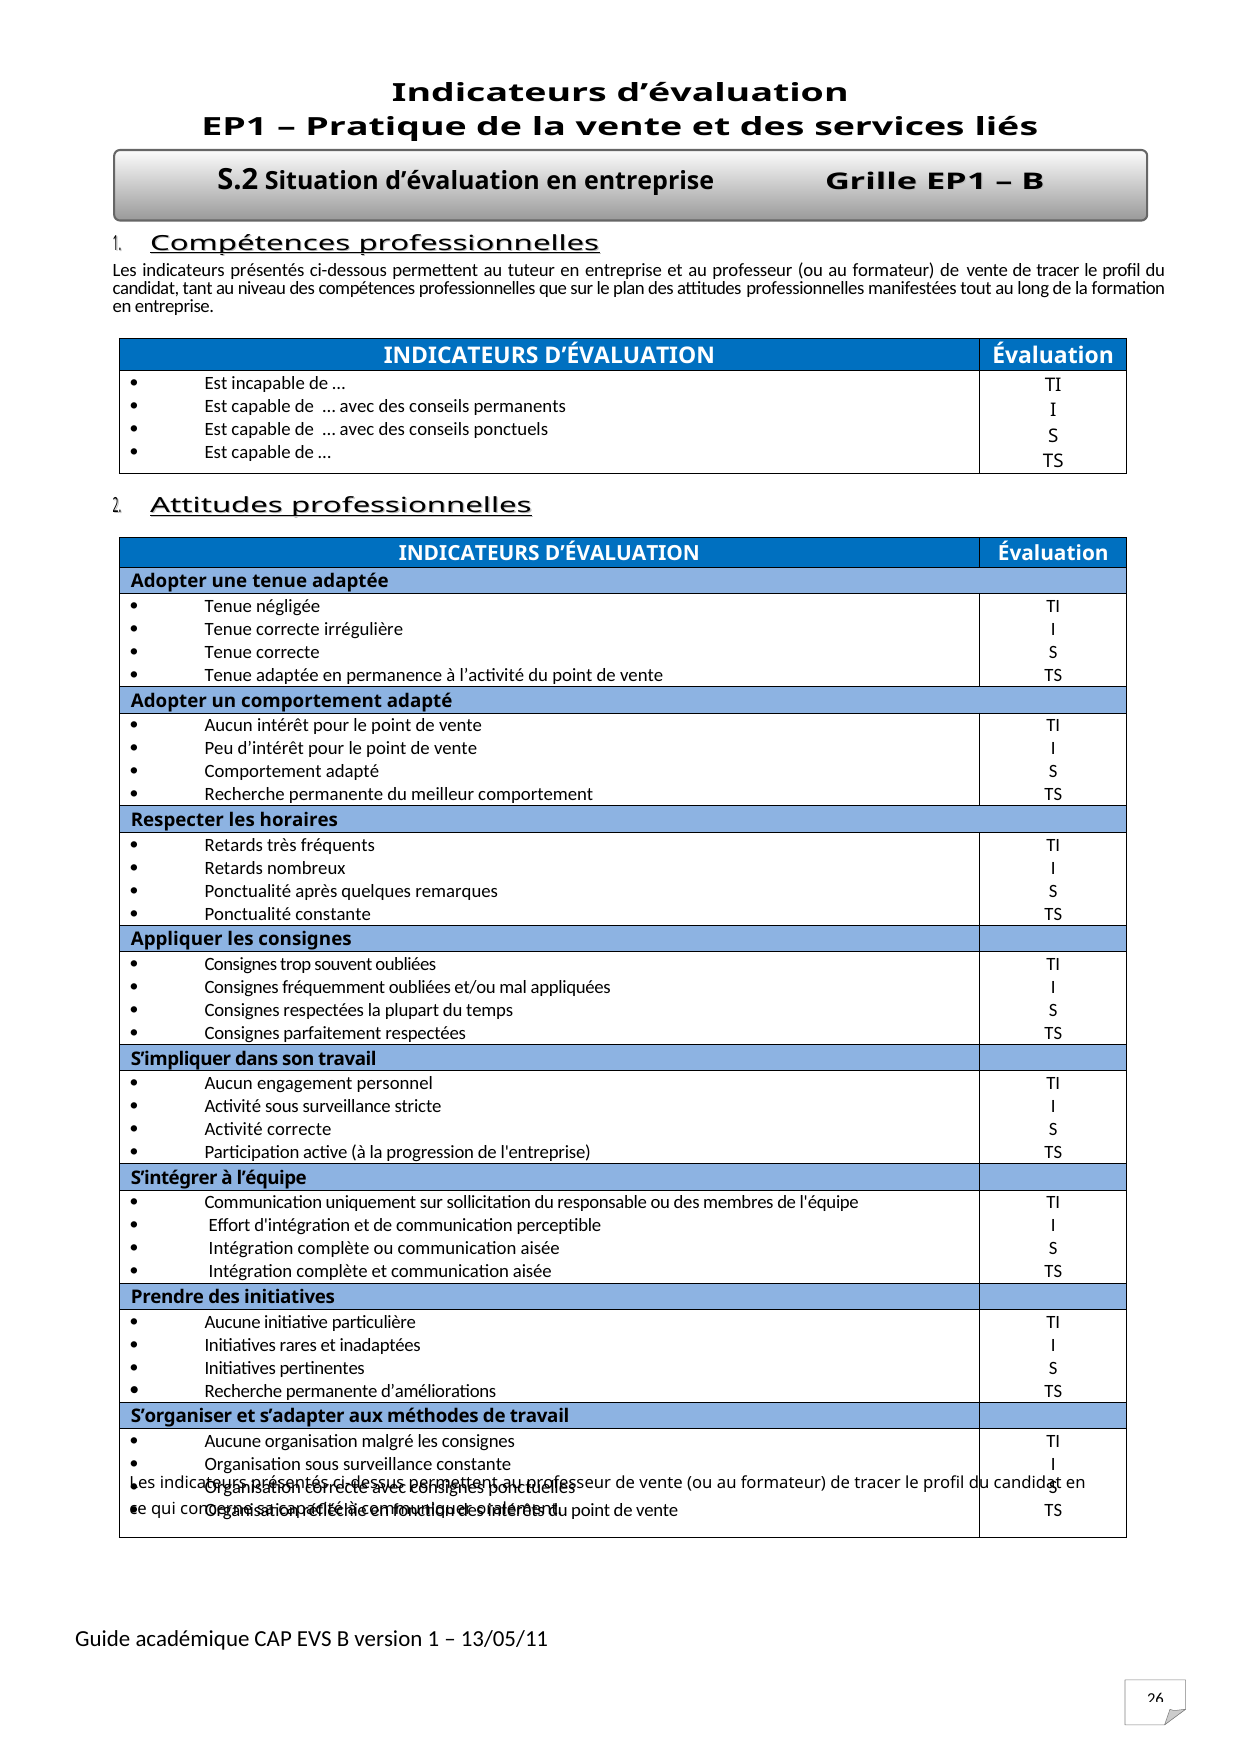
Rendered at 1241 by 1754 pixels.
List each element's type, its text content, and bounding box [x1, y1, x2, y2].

table_header Évaluation [980, 339, 1126, 370]
text Les indicateurs présentés ci-dessous permettent au tuteur en entreprise et au professeur (ou au formateur) de vente de tracer le profil du candidat, tant au niveau des compétences professionnelles que sur le plan des attitudes professionnelles manifestées tout au long de la formation en entreprise. [112, 262, 1165, 316]
list Compétences professionnelles [112, 228, 1165, 256]
text Indicateurs d’évaluation [75, 75, 1165, 109]
table_cell Aucune initiative particulière Initiatives rares et inadaptées Initiatives pertinentes Recherche permanente d’améliorations [120, 1310, 979, 1402]
table_cell Retards très fréquents Retards nombreux Ponctualité après quelques remarques Ponctualité constante [120, 833, 979, 924]
table_header INDICATEURS D’ÉVALUATION [120, 339, 979, 370]
table_cell Adopter une tenue adaptée [120, 568, 1126, 593]
table_cell Tenue négligée Tenue correcte irrégulière Tenue correcte Tenue adaptée en permanence à l’activité du point de vente [120, 594, 979, 686]
table_cell [980, 926, 1126, 951]
table_cell Adopter un comportement adapté [120, 687, 1126, 713]
table_cell Aucune organisation malgré les consignes Organisation sous surveillance constante Organisation correcte avec consignes ponctuelles Organisation réfléchie en fonction des intérêts du point de vente [120, 1429, 979, 1537]
table_cell Appliquer les consignes [120, 926, 979, 951]
table_cell [980, 1284, 1126, 1309]
table_cell [980, 1403, 1126, 1428]
table_cell TI I S TS [980, 714, 1126, 805]
table_cell Respecter les horaires [120, 806, 1126, 832]
table_cell S’organiser et s’adapter aux méthodes de travail [120, 1403, 979, 1428]
table_cell TI I S TS [980, 1071, 1126, 1163]
table_cell TI I S TS [980, 371, 1126, 473]
table_cell TI I S TS [980, 594, 1126, 686]
table_cell Consignes trop souvent oubliées Consignes fréquemment oubliées et/ou mal appliquées Consignes respectées la plupart du temps Consignes parfaitement respectées [120, 952, 979, 1044]
table_cell [980, 1045, 1126, 1070]
table_cell TI I S TS [980, 1191, 1126, 1282]
list Attitudes professionnelles [112, 491, 1165, 519]
table_cell Prendre des initiatives [120, 1284, 979, 1309]
table_header Évaluation [980, 538, 1126, 567]
table_cell TI I S TS [980, 1310, 1126, 1402]
table_cell S’intégrer à l’équipe [120, 1164, 979, 1190]
table_cell Aucun engagement personnel Activité sous surveillance stricte Activité correcte Participation active (à la progression de l'entreprise) [120, 1071, 979, 1163]
table_cell Communication uniquement sur sollicitation du responsable ou des membres de l'équipe Effort d'intégration et de communication perceptible Intégration complète ou communication aisée Intégration complète et communication aisée [120, 1191, 979, 1282]
table_cell TI I S TS [980, 952, 1126, 1044]
text EP1 – Pratique de la vente et des services liés [75, 109, 1165, 143]
table_cell Aucun intérêt pour le point de vente Peu d’intérêt pour le point de vente Comportement adapté Recherche permanente du meilleur comportement [120, 714, 979, 805]
table_cell TI I S TS [980, 833, 1126, 924]
table_cell S’impliquer dans son travail [120, 1045, 979, 1070]
table_header INDICATEURS D’ÉVALUATION [120, 538, 979, 567]
table_cell Est incapable de … Est capable de … avec des conseils permanents Est capable de … avec des conseils ponctuels Est capable de … [120, 371, 979, 473]
table_cell [980, 1164, 1126, 1190]
table_cell TI I S TS [980, 1429, 1126, 1537]
